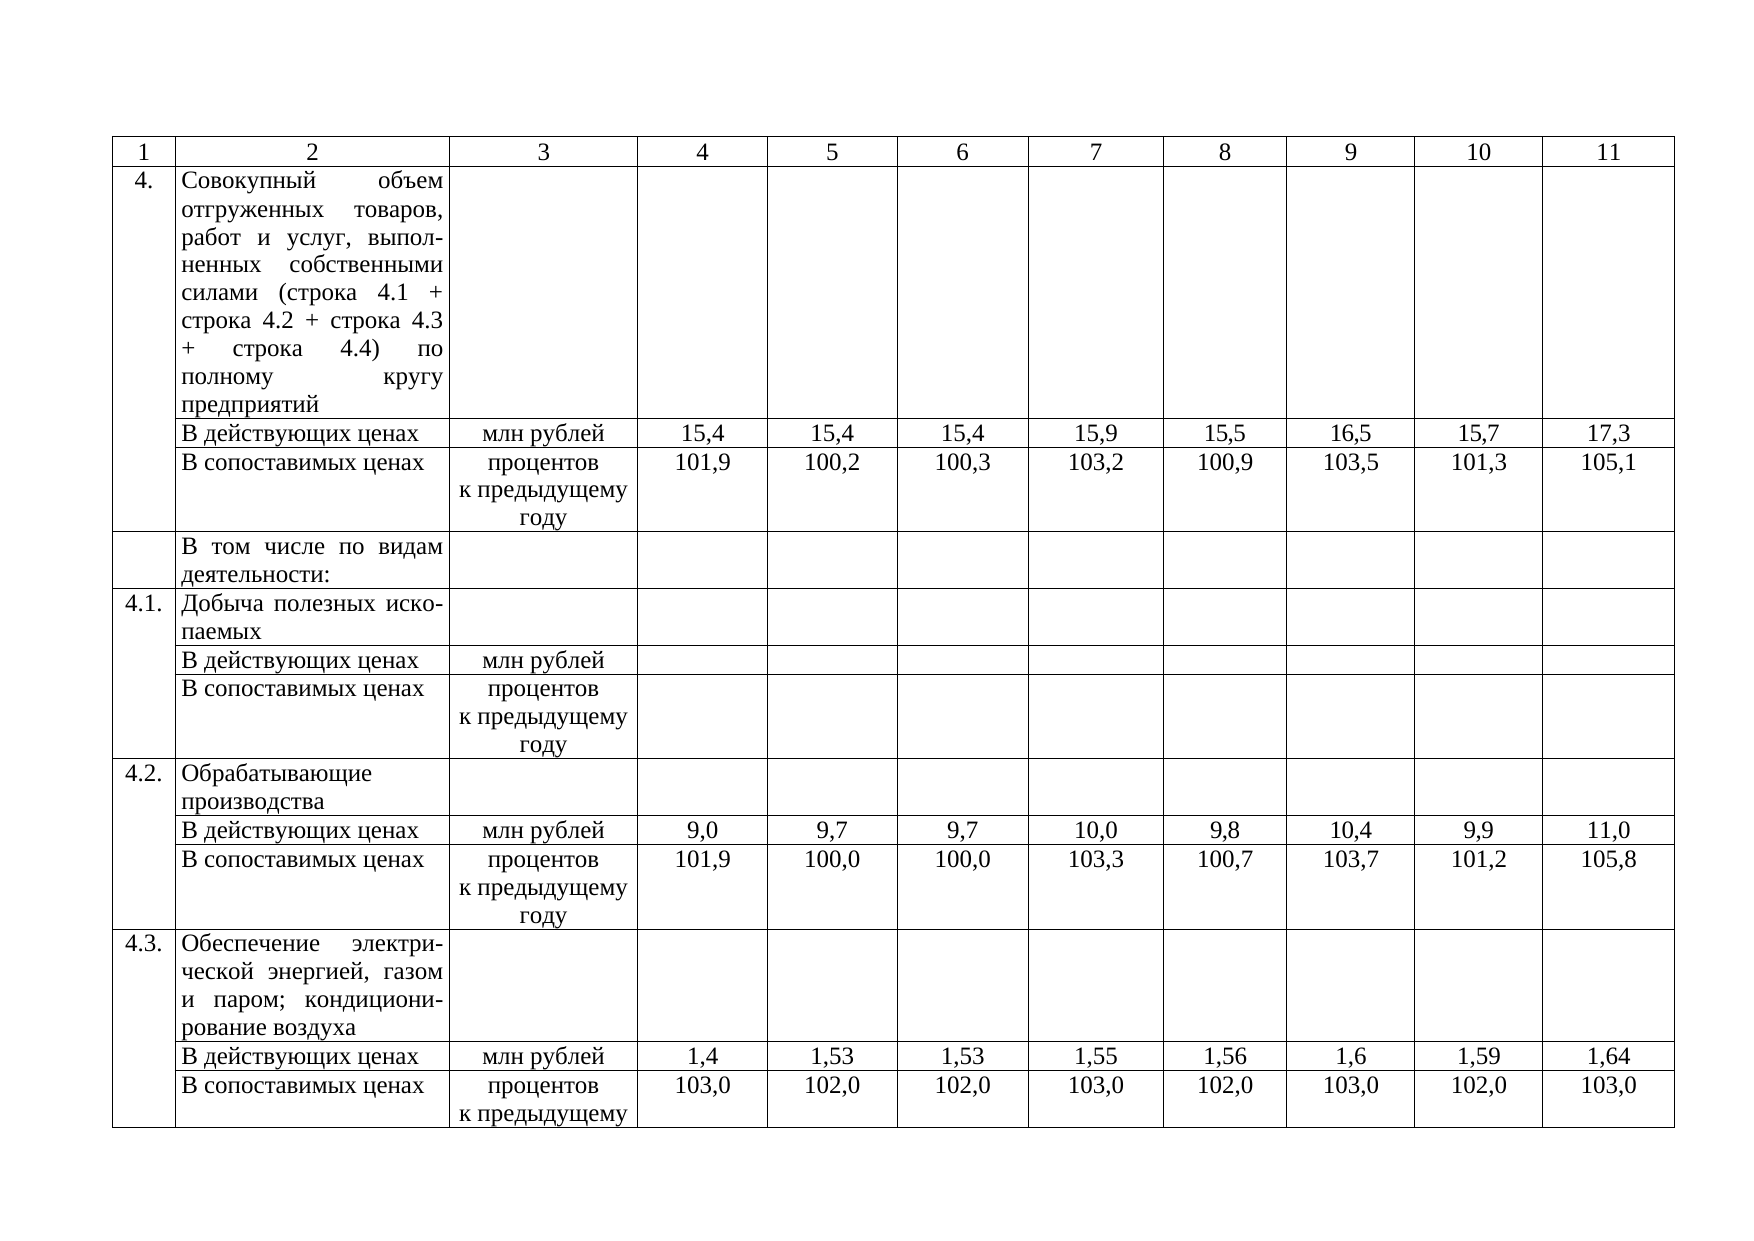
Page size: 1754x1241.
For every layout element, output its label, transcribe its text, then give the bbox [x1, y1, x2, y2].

table_cell [1164, 930, 1286, 1041]
table_header 11 [1543, 137, 1674, 166]
table_cell [1415, 589, 1542, 645]
table_header 7 [1029, 137, 1163, 166]
table_cell [1543, 589, 1674, 645]
table_cell [1164, 589, 1286, 645]
table_cell 100,7 [1164, 845, 1286, 928]
table_cell 103,0 [1029, 1071, 1163, 1127]
table_cell [898, 759, 1028, 815]
table_header 6 [898, 137, 1028, 166]
table_cell 15,4 [768, 419, 897, 447]
table_cell [1287, 930, 1414, 1041]
table_cell 1,53 [768, 1042, 897, 1070]
table_cell [898, 532, 1028, 588]
table_cell процентов к предыдущему году [450, 845, 637, 928]
table_cell [1543, 675, 1674, 758]
table_cell 100,9 [1164, 448, 1286, 531]
table_cell [638, 759, 767, 815]
table_cell 4. [113, 167, 175, 531]
table_cell [1415, 646, 1542, 674]
table_cell [1287, 532, 1414, 588]
table_cell [1029, 167, 1163, 418]
table_cell [1164, 167, 1286, 418]
table_cell 102,0 [1164, 1071, 1286, 1127]
table_cell 1,55 [1029, 1042, 1163, 1070]
table_cell [768, 759, 897, 815]
table_cell [638, 532, 767, 588]
table_cell 103,0 [638, 1071, 767, 1127]
table_cell 17,3 [1543, 419, 1674, 447]
table_cell [1415, 675, 1542, 758]
table_cell [898, 930, 1028, 1041]
table_cell [898, 589, 1028, 645]
table_cell 103,3 [1029, 845, 1163, 928]
table_cell 1,6 [1287, 1042, 1414, 1070]
table_cell 101,9 [638, 448, 767, 531]
table_cell 1,4 [638, 1042, 767, 1070]
table_cell 103,5 [1287, 448, 1414, 531]
table_header 8 [1164, 137, 1286, 166]
table_cell [113, 532, 175, 588]
table_cell процентов к предыдущему году [450, 675, 637, 758]
table_cell [638, 589, 767, 645]
table_cell [898, 646, 1028, 674]
table_cell [768, 930, 897, 1041]
table_header 5 [768, 137, 897, 166]
table_cell [1543, 167, 1674, 418]
table_cell 1,53 [898, 1042, 1028, 1070]
table_cell 11,0 [1543, 816, 1674, 844]
table_cell 100,0 [898, 845, 1028, 928]
table_cell [1415, 532, 1542, 588]
table_cell 15,9 [1029, 419, 1163, 447]
table_cell 10,4 [1287, 816, 1414, 844]
table_cell [1287, 675, 1414, 758]
table_cell 103,7 [1287, 845, 1414, 928]
table_cell 105,8 [1543, 845, 1674, 928]
table_cell [450, 589, 637, 645]
table_cell процентов к предыдущему году [450, 1071, 637, 1127]
table_cell В сопоставимых ценах [176, 448, 449, 531]
table_cell [768, 532, 897, 588]
table_cell В действующих ценах [176, 1042, 449, 1070]
table_cell [898, 675, 1028, 758]
table_cell Добыча полезных ископаемых [176, 589, 449, 645]
table_cell [1543, 759, 1674, 815]
table_cell 101,2 [1415, 845, 1542, 928]
table_cell 15,5 [1164, 419, 1286, 447]
table_cell В сопоставимых ценах [176, 1071, 449, 1127]
table_cell [1029, 759, 1163, 815]
table_cell 1,59 [1415, 1042, 1542, 1070]
table_cell 102,0 [768, 1071, 897, 1127]
table_cell В сопоставимых ценах [176, 675, 449, 758]
table_cell 100,2 [768, 448, 897, 531]
table_header 10 [1415, 137, 1542, 166]
table_cell млн рублей [450, 646, 637, 674]
table_cell [1029, 675, 1163, 758]
table_cell млн рублей [450, 1042, 637, 1070]
table_cell [1164, 532, 1286, 588]
table_cell 101,3 [1415, 448, 1542, 531]
table_cell Обеспечение электрической энергией, газом и паром; кондиционирование воздуха [176, 930, 449, 1041]
table_cell 15,7 [1415, 419, 1542, 447]
table_cell [1415, 930, 1542, 1041]
table_cell 102,0 [898, 1071, 1028, 1127]
table_cell 4.2. [113, 759, 175, 928]
table_cell [1029, 589, 1163, 645]
table_cell [450, 532, 637, 588]
table_cell 15,4 [898, 419, 1028, 447]
table_cell процентов к предыдущему году [450, 448, 637, 531]
table_cell 101,9 [638, 845, 767, 928]
table_cell [768, 167, 897, 418]
table_cell [638, 675, 767, 758]
table_cell [768, 646, 897, 674]
table_cell [1164, 646, 1286, 674]
table_cell 103,0 [1543, 1071, 1674, 1127]
table_header 9 [1287, 137, 1414, 166]
table_cell [1164, 759, 1286, 815]
table_header 3 [450, 137, 637, 166]
table_cell [1415, 759, 1542, 815]
table_cell [1287, 759, 1414, 815]
table_cell [1029, 532, 1163, 588]
table_header 1 [113, 137, 175, 166]
table_cell [1415, 167, 1542, 418]
table_cell В действующих ценах [176, 419, 449, 447]
table_cell 105,1 [1543, 448, 1674, 531]
table_cell 9,0 [638, 816, 767, 844]
table_cell 103,2 [1029, 448, 1163, 531]
table_cell [1029, 930, 1163, 1041]
table_cell [638, 646, 767, 674]
table_cell 4.3. [113, 930, 175, 1127]
table_cell В сопоставимых ценах [176, 845, 449, 928]
table_cell 15,4 [638, 419, 767, 447]
table_cell 16,5 [1287, 419, 1414, 447]
table_cell [1287, 167, 1414, 418]
table_cell 9,7 [898, 816, 1028, 844]
table_cell [1287, 589, 1414, 645]
table_header 4 [638, 137, 767, 166]
table_cell Обрабатывающие производства [176, 759, 449, 815]
table_cell 9,8 [1164, 816, 1286, 844]
table_cell [450, 167, 637, 418]
table_cell млн рублей [450, 816, 637, 844]
table_cell 9,7 [768, 816, 897, 844]
table_cell [450, 759, 637, 815]
table_cell [898, 167, 1028, 418]
table_cell 100,3 [898, 448, 1028, 531]
table_cell [1543, 532, 1674, 588]
table_cell [1543, 646, 1674, 674]
table_cell В том числе по видам деятельности: [176, 532, 449, 588]
table_cell 10,0 [1029, 816, 1163, 844]
table_cell [638, 930, 767, 1041]
table_cell В действующих ценах [176, 816, 449, 844]
table_cell 1,56 [1164, 1042, 1286, 1070]
table_cell 4.1. [113, 589, 175, 758]
table_cell В действующих ценах [176, 646, 449, 674]
table_cell 103,0 [1287, 1071, 1414, 1127]
table_cell [638, 167, 767, 418]
table_cell 9,9 [1415, 816, 1542, 844]
table_cell млн рублей [450, 419, 637, 447]
table_cell [1543, 930, 1674, 1041]
table_cell 102,0 [1415, 1071, 1542, 1127]
table_cell 100,0 [768, 845, 897, 928]
table_cell [450, 930, 637, 1041]
table_cell [1164, 675, 1286, 758]
table_cell 1,64 [1543, 1042, 1674, 1070]
table_header 2 [176, 137, 449, 166]
table_cell [1029, 646, 1163, 674]
table_cell [768, 675, 897, 758]
table_cell Совокупный объем отгруженных товаров, работ и услуг, выполненных собственными силами (строка 4.1 + строка 4.2 + строка 4.3 + строка 4.4) по полному кругу предприятий [176, 167, 449, 418]
table_cell [768, 589, 897, 645]
table_cell [1287, 646, 1414, 674]
